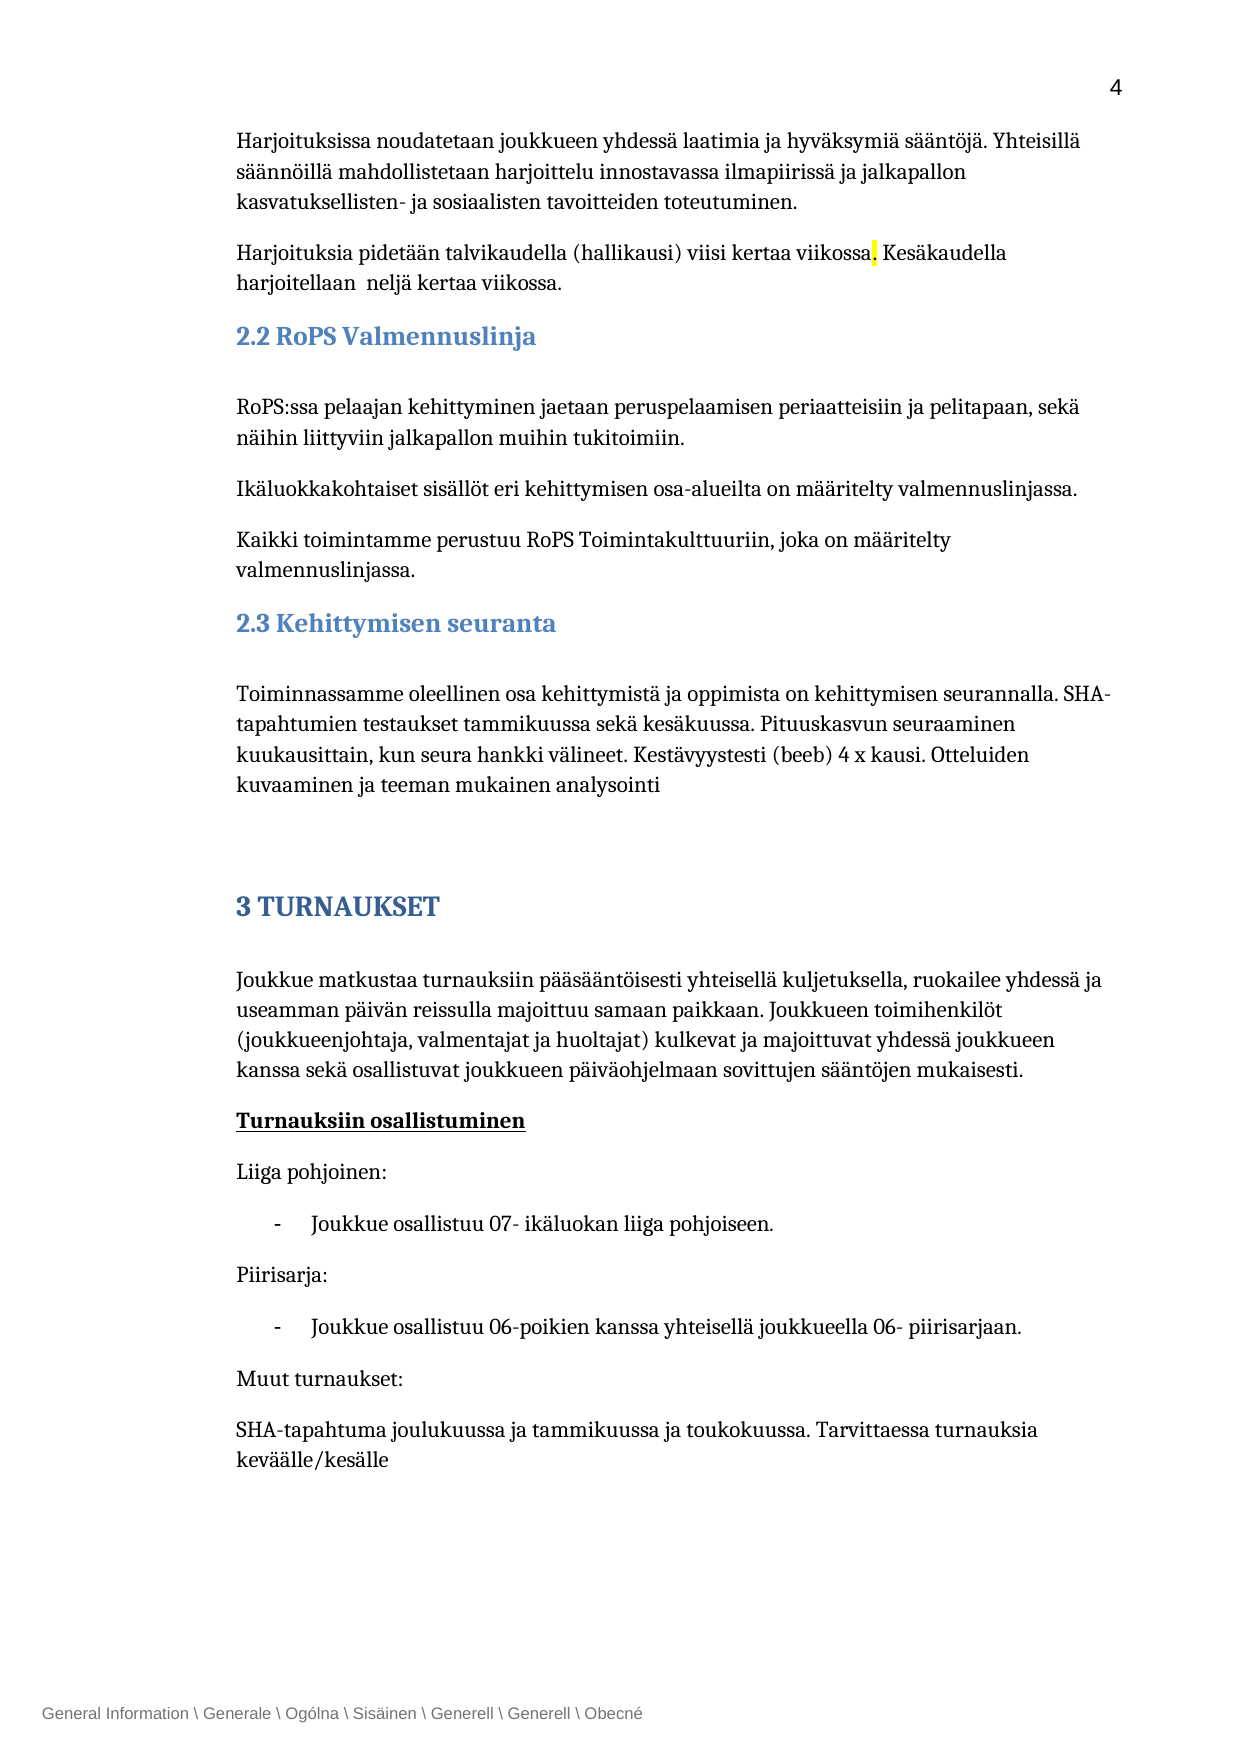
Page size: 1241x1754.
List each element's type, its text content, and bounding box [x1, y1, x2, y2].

text Liiga pohjoinen: [236, 1159, 1122, 1185]
text Toiminnassamme oleellinen osa kehittymistä ja oppimista on kehittymisen seurannalla. SHA-tapahtumien testaukset tammikuussa sekä kesäkuussa. Pituuskasvun seuraaminen kuukausittain, kun seura hankki välineet. Kestävyystesti (beeb) 4 x kausi. Otteluiden kuvaaminen ja teeman mukainen analysointi [236, 681, 1122, 798]
text Muut turnaukset: [236, 1365, 1122, 1392]
text 2.3 Kehittymisen seuranta [236, 608, 1122, 639]
text Kaikki toimintamme perustuu RoPS Toimintakulttuuriin, joka on määritelty valmennuslinjassa. [236, 526, 1122, 583]
list Joukkue osallistuu 07- ikäluokan liiga pohjoiseen. [274, 1210, 1122, 1237]
text RoPS:ssa pelaajan kehittyminen jaetaan peruspelaamisen periaatteisiin ja pelitapaan, sekä näihin liittyviin jalkapallon muihin tukitoimiin. [236, 394, 1122, 451]
text Turnauksiin osallistuminen [236, 1108, 1122, 1134]
text Harjoituksia pidetään talvikaudella (hallikausi) viisi kertaa viikossa. Kesäkaudella harjoitellaan neljä kertaa viikossa. [236, 240, 1122, 296]
text Piirisarja: [236, 1262, 1122, 1288]
text Ikäluokkakohtaiset sisällöt eri kehittymisen osa-alueilta on määritelty valmennuslinjassa. [236, 475, 1122, 502]
list Joukkue osallistuu 06-poikien kanssa yhteisellä joukkueella 06- piirisarjaan. [274, 1313, 1122, 1340]
text Harjoituksissa noudatetaan joukkueen yhdessä laatimia ja hyväksymiä sääntöjä. Yhteisillä säännöillä mahdollistetaan harjoittelu innostavassa ilmapiirissä ja jalkapallon kasvatuksellisten- ja sosiaalisten tavoitteiden toteutuminen. [236, 128, 1122, 215]
text 3 TURNAUKSET [236, 890, 1122, 924]
text 2.2 RoPS Valmennuslinja [236, 321, 1122, 352]
text Joukkue matkustaa turnauksiin pääsääntöisesti yhteisellä kuljetuksella, ruokailee yhdessä ja useamman päivän reissulla majoittuu samaan paikkaan. Joukkueen toimihenkilöt (joukkueenjohtaja, valmentajat ja huoltajat) kulkevat ja majoittuvat yhdessä joukkueen kanssa sekä osallistuvat joukkueen päiväohjelmaan sovittujen sääntöjen mukaisesti. [236, 966, 1122, 1083]
text SHA-tapahtuma joulukuussa ja tammikuussa ja toukokuussa. Tarvittaessa turnauksia keväälle/kesälle [236, 1416, 1122, 1473]
